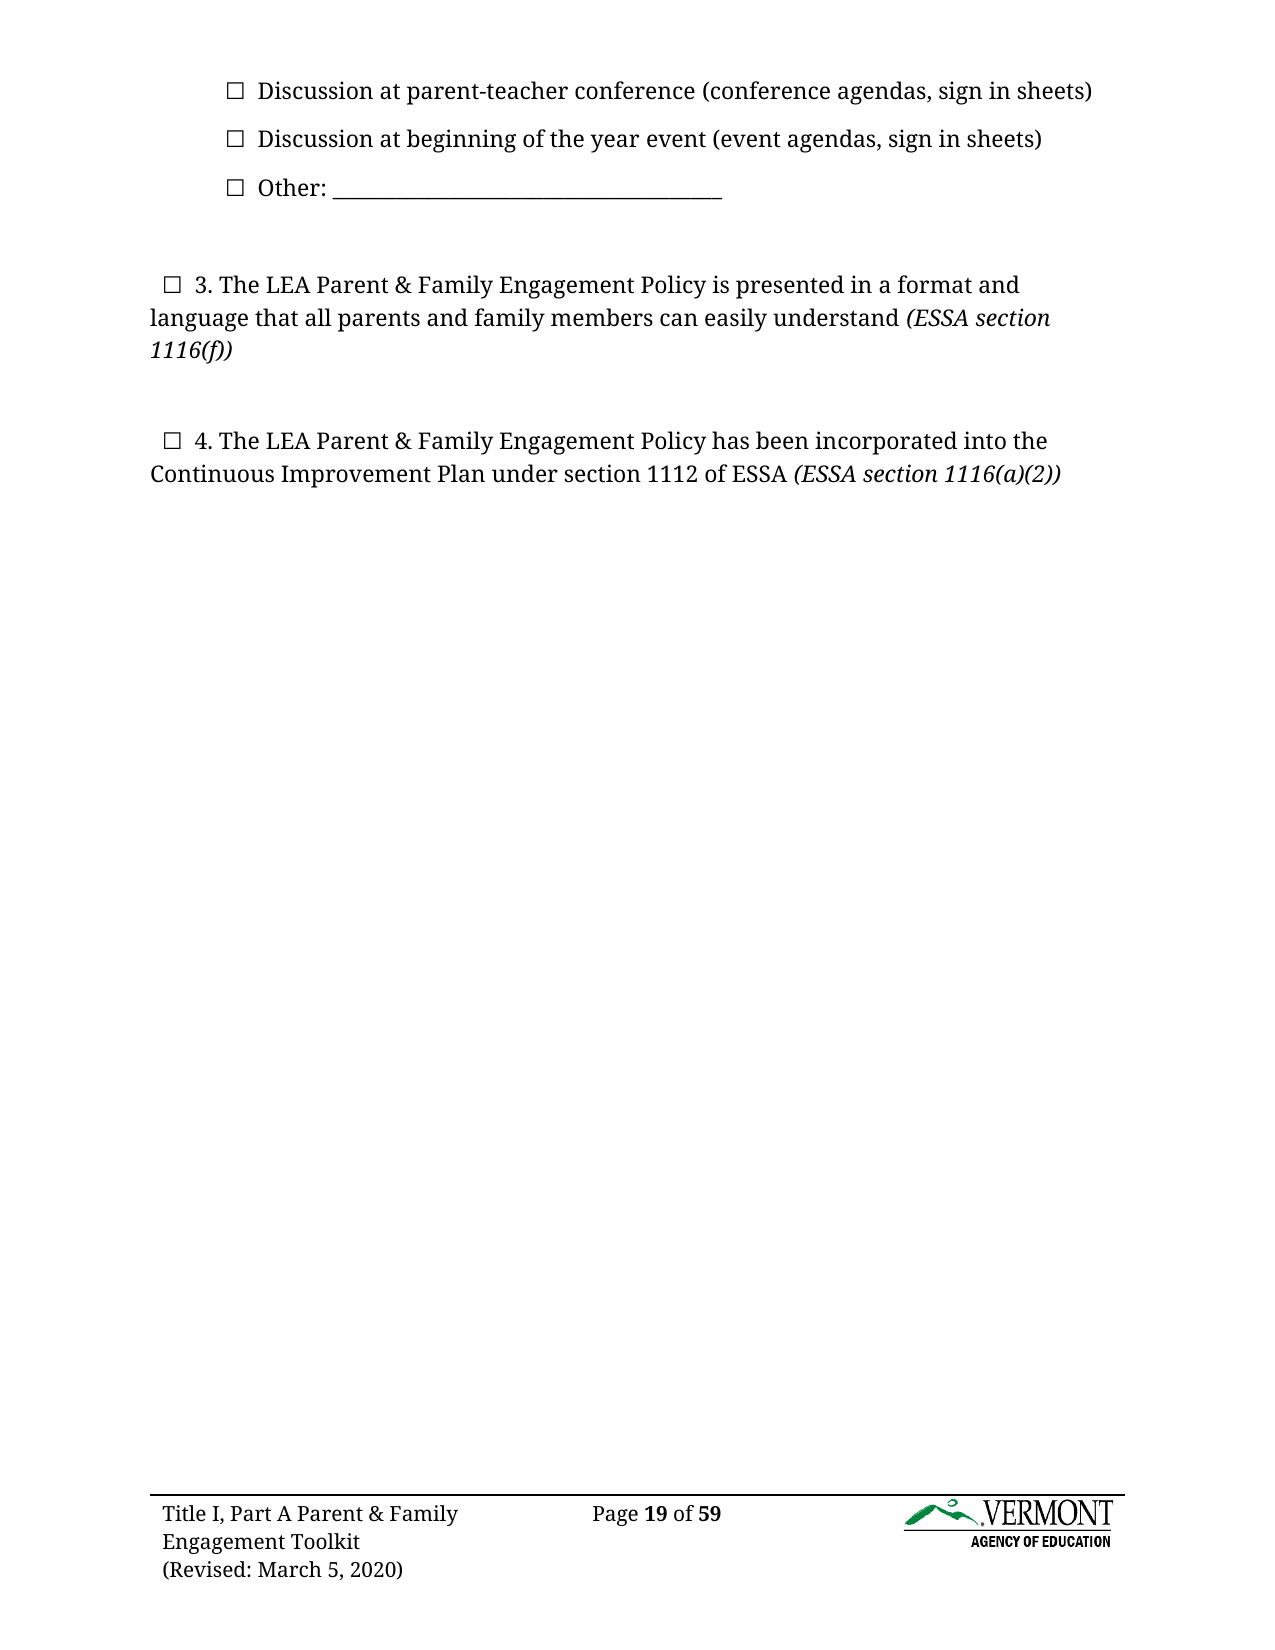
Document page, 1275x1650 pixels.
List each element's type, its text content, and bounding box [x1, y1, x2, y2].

text Other: _____________________________________ [150, 172, 1125, 203]
picture [903, 1498, 1114, 1552]
text Discussion at parent-teacher conference (conference agendas, sign in sheets) [150, 75, 1125, 106]
text 4. The LEA Parent & Family Engagement Policy has been incorporated into the Continuous Improvement Plan under section 1112 of ESSA (ESSA section 1116(a)(2)) [150, 425, 1125, 489]
text 3. The LEA Parent & Family Engagement Policy is presented in a format and language that all parents and family members can easily understand (ESSA section 1116(f)) [150, 269, 1125, 366]
text Discussion at beginning of the year event (event agendas, sign in sheets) [150, 123, 1125, 155]
